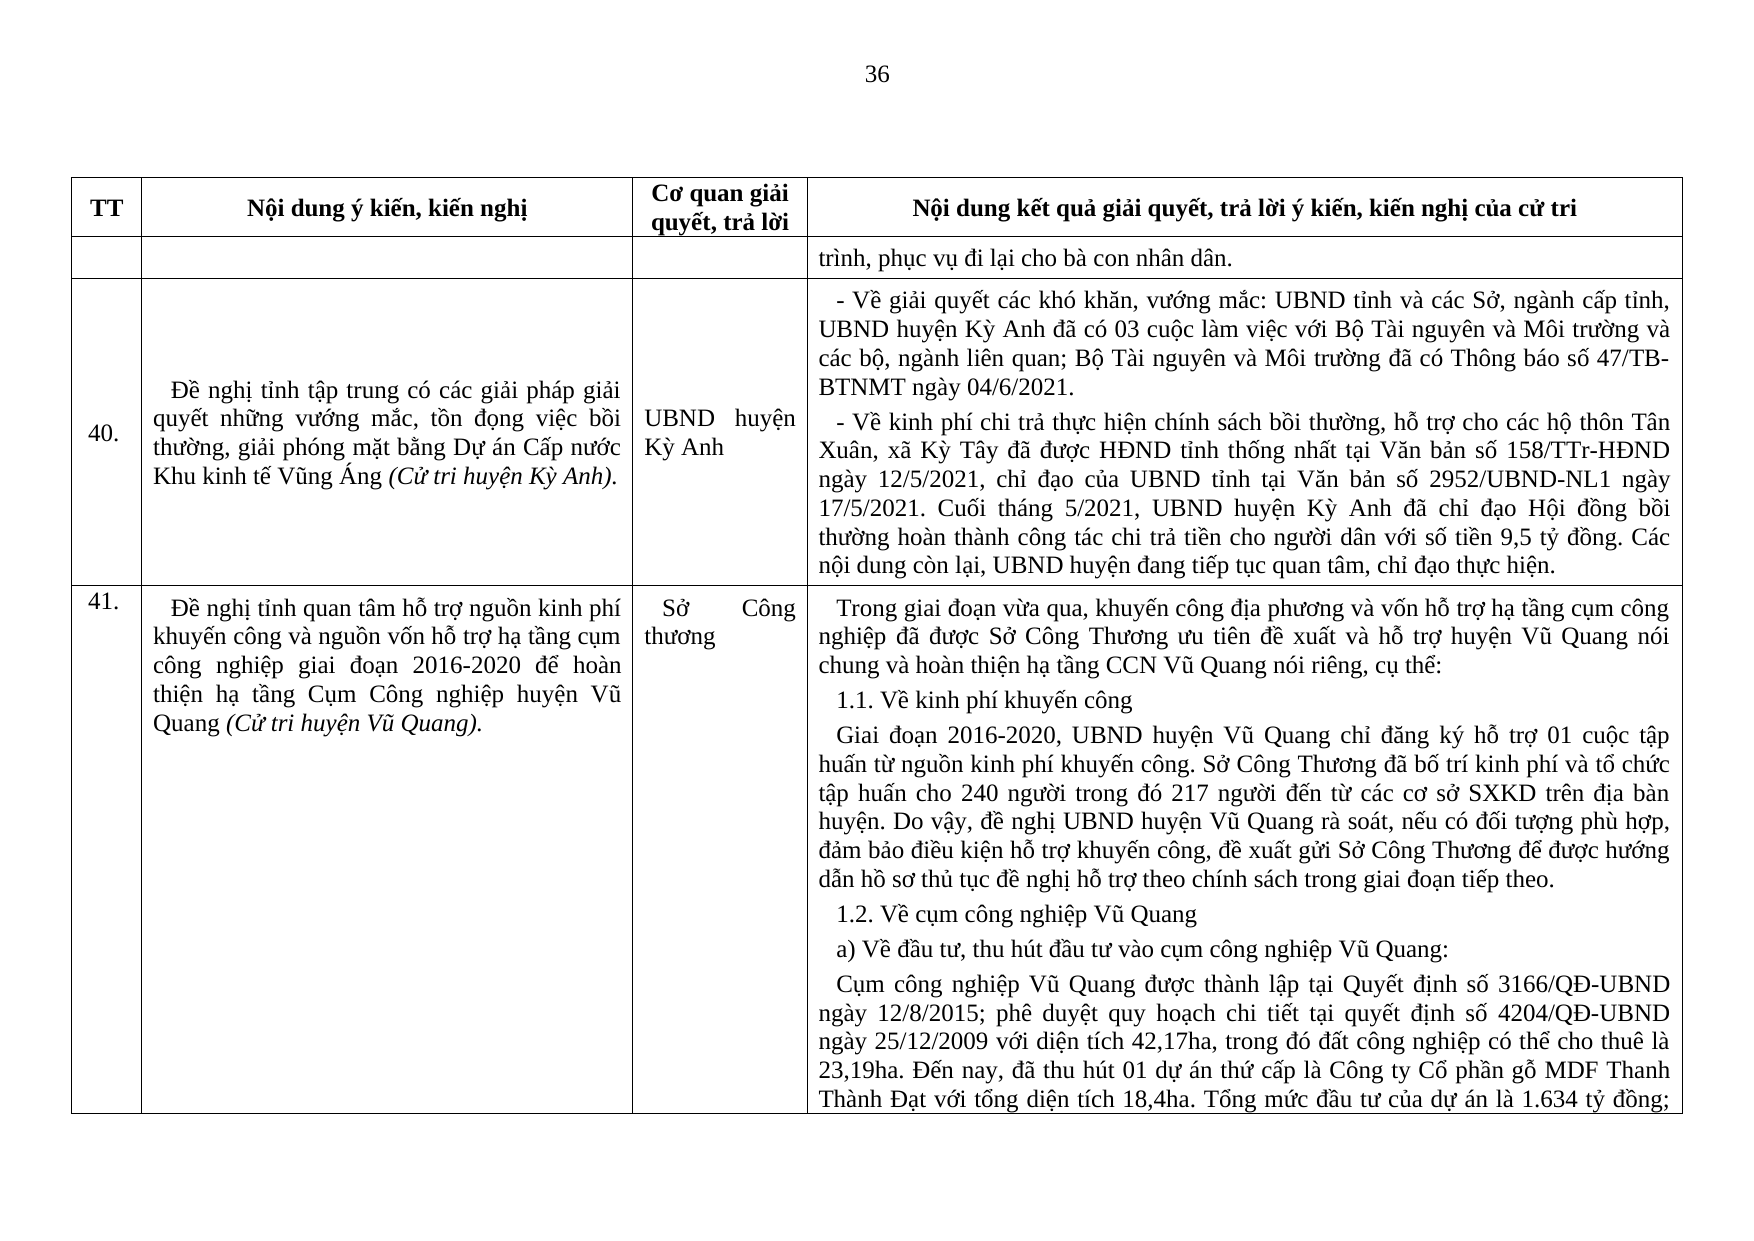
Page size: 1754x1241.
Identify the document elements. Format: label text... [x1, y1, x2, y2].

table_header Cơ quan giải quyết, trả lời [633, 178, 807, 236]
table_header Nội dung ý kiến, kiến nghị [142, 178, 632, 236]
table_cell Sở Công thương [633, 586, 807, 1113]
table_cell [808, 586, 1682, 1113]
table_cell UBND huyện Kỳ Anh [633, 279, 807, 585]
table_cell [808, 237, 1682, 278]
table_cell [72, 279, 141, 585]
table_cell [142, 237, 632, 278]
table_cell [72, 586, 141, 1113]
table_header TT [72, 178, 141, 236]
table_header Nội dung kết quả giải quyết, trả lời ý kiến, kiến nghị của cử tri [808, 178, 1682, 236]
table_cell - Về giải quyết các khó khăn, vướng mắc: UBND tỉnh và các Sở, ngành cấp tỉnh, UBND huyện Kỳ Anh đã có 03 cuộc làm việc với Bộ Tài nguyên và Môi trường và các bộ, ngành liên quan; Bộ Tài nguyên và Môi trường đã có Thông báo số 47/TB-BTNMT ngày 04/6/2021. - Về kinh phí chi trả thực hiện chính sách bồi thường, hỗ trợ cho các hộ thôn Tân Xuân, xã Kỳ Tây đã được HĐND tỉnh thống nhất tại Văn bản số 158/TTr-HĐND ngày 12/5/2021, chỉ đạo của UBND tỉnh tại Văn bản số 2952/UBND-NL1 ngày 17/5/2021. Cuối tháng 5/2021, UBND huyện Kỳ Anh đã chỉ đạo Hội đồng bồi thường hoàn thành công tác chi trả tiền cho người dân với số tiền 9,5 tỷ đồng. Các nội dung còn lại, UBND huyện đang tiếp tục quan tâm, chỉ đạo thực hiện. [808, 279, 1682, 585]
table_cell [142, 586, 632, 1113]
table_cell Đề nghị tỉnh tập trung có các giải pháp giải quyết những vướng mắc, tồn đọng việc bồi thường, giải phóng mặt bằng Dự án Cấp nước Khu kinh tế Vũng Áng (Cử tri huyện Kỳ Anh). [142, 279, 632, 585]
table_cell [633, 237, 807, 278]
table_cell [72, 237, 141, 278]
